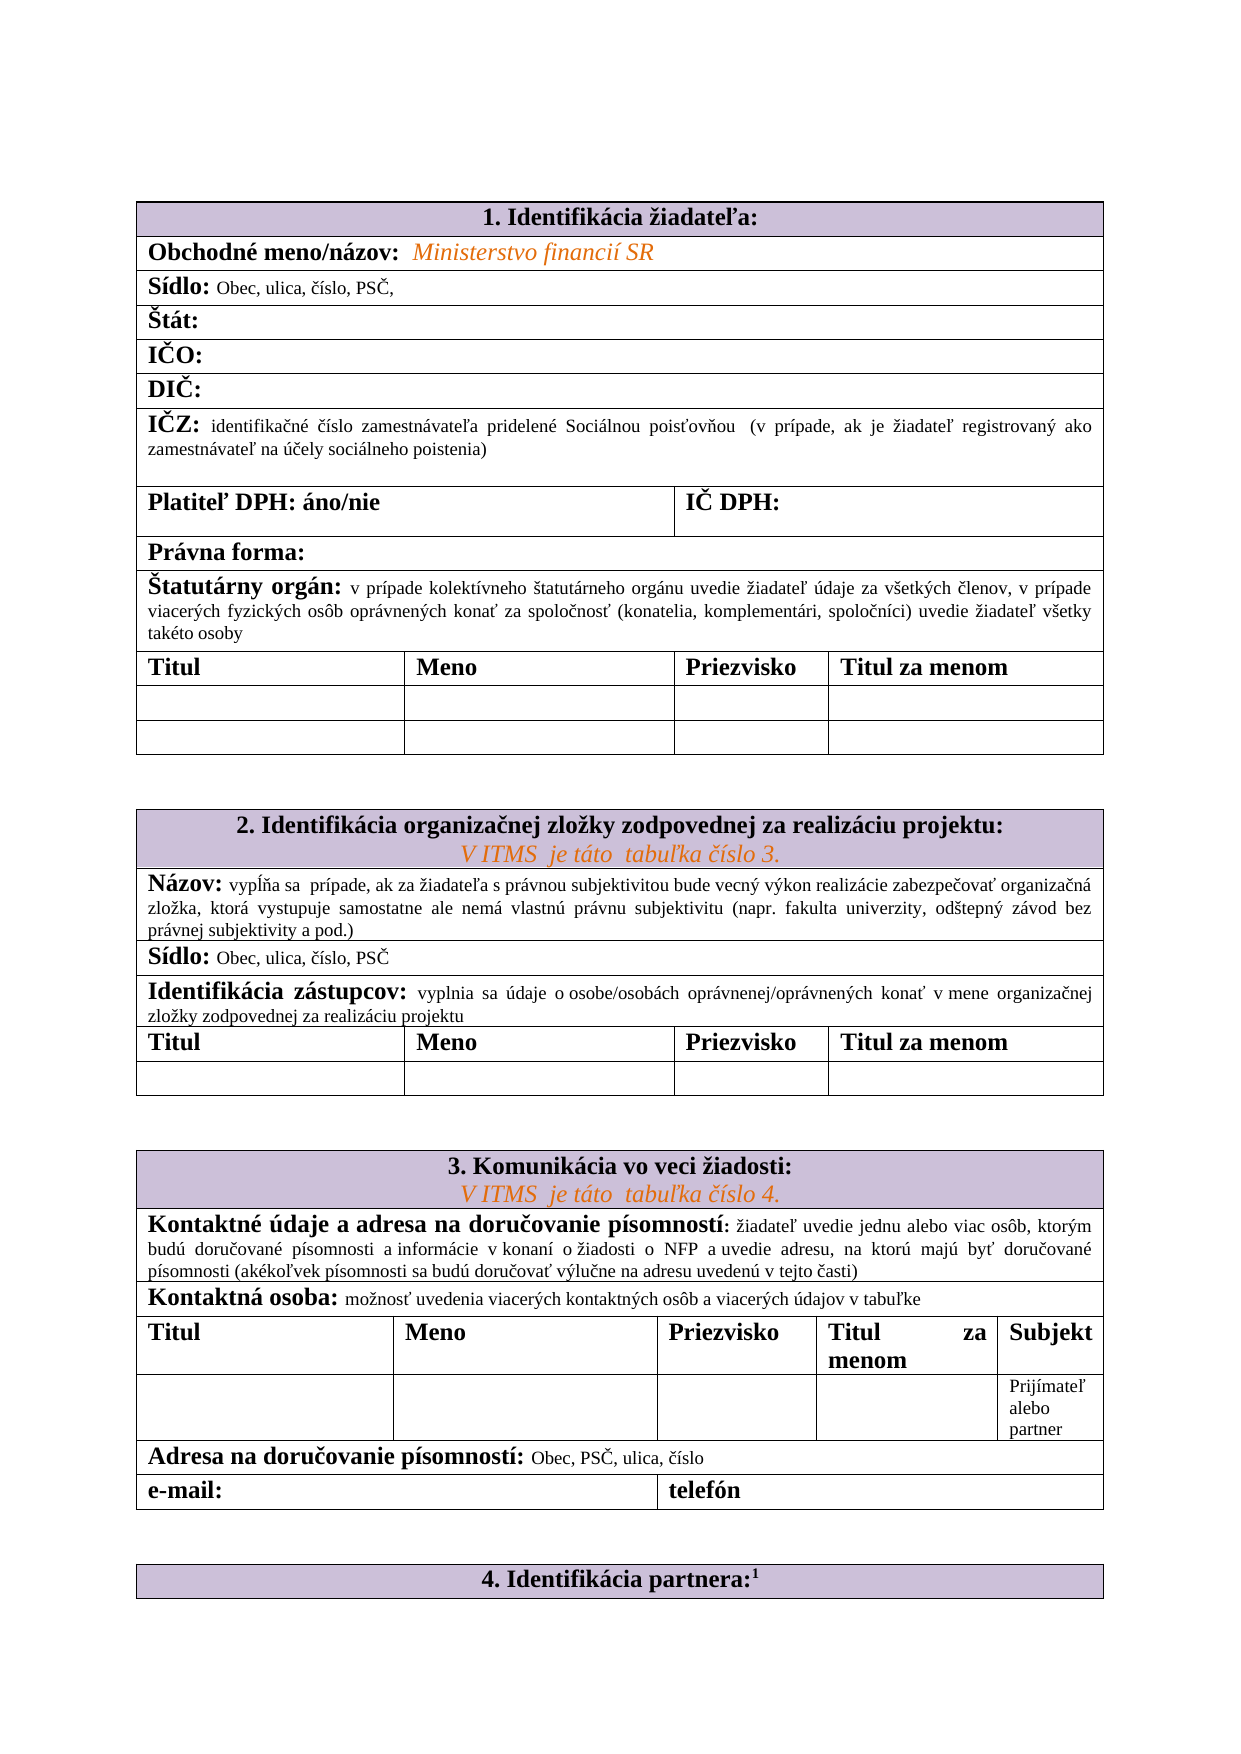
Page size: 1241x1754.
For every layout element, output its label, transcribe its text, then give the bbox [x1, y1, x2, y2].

table_cell [829, 1062, 1103, 1095]
table_cell Prijímateľ alebo partner [998, 1375, 1103, 1440]
table_cell Kontaktné údaje a adresa na doručovanie písomností: žiadateľ uvedie jednu alebo viac osôb, ktorým budú doručované písomnosti a informácie v konaní o žiadosti o NFP a uvedie adresu, na ktorú majú byť doručované písomnosti (akékoľvek písomnosti sa budú doručovať výlučne na adresu uvedenú v tejto časti) [137, 1209, 1103, 1281]
table_cell Platiteľ DPH: áno/nie [137, 487, 674, 536]
table_cell Sídlo: Obec, ulica, číslo, PSČ, [137, 271, 1103, 304]
table_cell [829, 721, 1103, 754]
table_cell Titul [137, 1027, 404, 1061]
table_header 1. Identifikácia žiadateľa: [137, 203, 1103, 236]
table_cell Meno [394, 1317, 657, 1374]
table_cell Titul [137, 652, 404, 685]
table_cell IČO: [137, 340, 1103, 373]
table_cell [405, 1062, 674, 1095]
table_cell [405, 721, 674, 754]
table_cell Adresa na doručovanie písomností: Obec, PSČ, ulica, číslo [137, 1441, 1103, 1474]
table_cell telefón [658, 1475, 1103, 1509]
table_cell [817, 1375, 997, 1440]
table_cell [675, 1062, 828, 1095]
table_cell Titul [137, 1317, 393, 1374]
table_cell DIČ: [137, 374, 1103, 408]
table_cell IČZ: identifikačné číslo zamestnávateľa pridelené Sociálnou poisťovňou (v prípade, ak je žiadateľ registrovaný ako zamestnávateľ na účely sociálneho poistenia) [137, 409, 1103, 486]
table_cell Titul za menom [817, 1317, 997, 1374]
table_cell [137, 1062, 404, 1095]
table_cell [137, 1375, 393, 1440]
table_cell [658, 1375, 816, 1440]
table_cell [137, 686, 404, 720]
table_cell Právna forma: [137, 537, 1103, 570]
table_cell Názov: vypĺňa sa prípade, ak za žiadateľa s právnou subjektivitou bude vecný výkon realizácie zabezpečovať organizačná zložka, ktorá vystupuje samostatne ale nemá vlastnú právnu subjektivitu (napr. fakulta univerzity, odštepný závod bez právnej subjektivity a pod.) [137, 869, 1103, 940]
table_header 3. Komunikácia vo veci žiadosti: V ITMS je táto tabuľka číslo 4. [137, 1151, 1103, 1208]
table_cell Identifikácia zástupcov: vyplnia sa údaje o osobe/osobách oprávnenej/oprávnených konať v mene organizačnej zložky zodpovednej za realizáciu projektu [137, 976, 1103, 1026]
table_cell e-mail: [137, 1475, 657, 1509]
table_cell [829, 686, 1103, 720]
table_cell Priezvisko [675, 1027, 828, 1061]
table_cell IČ DPH: [675, 487, 1103, 536]
table_cell [675, 686, 828, 720]
table_cell Obchodné meno/názov: Ministerstvo financií SR [137, 237, 1103, 270]
table_cell Titul za menom [829, 652, 1103, 685]
table_cell Meno [405, 652, 674, 685]
table_cell [405, 686, 674, 720]
table_cell [137, 721, 404, 754]
table_cell Štát: [137, 306, 1103, 339]
table_cell [394, 1375, 657, 1440]
table_header 2. Identifikácia organizačnej zložky zodpovednej za realizáciu projektu: V ITMS je táto tabuľka číslo 3. [137, 810, 1103, 867]
table_cell Kontaktná osoba: možnosť uvedenia viacerých kontaktných osôb a viacerých údajov v tabuľke [137, 1282, 1103, 1316]
table_cell Titul za menom [829, 1027, 1103, 1061]
table_cell Štatutárny orgán: v prípade kolektívneho štatutárneho orgánu uvedie žiadateľ údaje za všetkých členov, v prípade viacerých fyzických osôb oprávnených konať za spoločnosť (konatelia, komplementári, spoločníci) uvedie žiadateľ všetky takéto osoby [137, 571, 1103, 651]
table_cell Sídlo: Obec, ulica, číslo, PSČ [137, 941, 1103, 975]
table_cell [675, 721, 828, 754]
table_cell Priezvisko [658, 1317, 816, 1374]
table_cell Subjekt [998, 1317, 1103, 1374]
table_cell Priezvisko [675, 652, 828, 685]
table_cell Meno [405, 1027, 674, 1061]
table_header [137, 1565, 1103, 1598]
